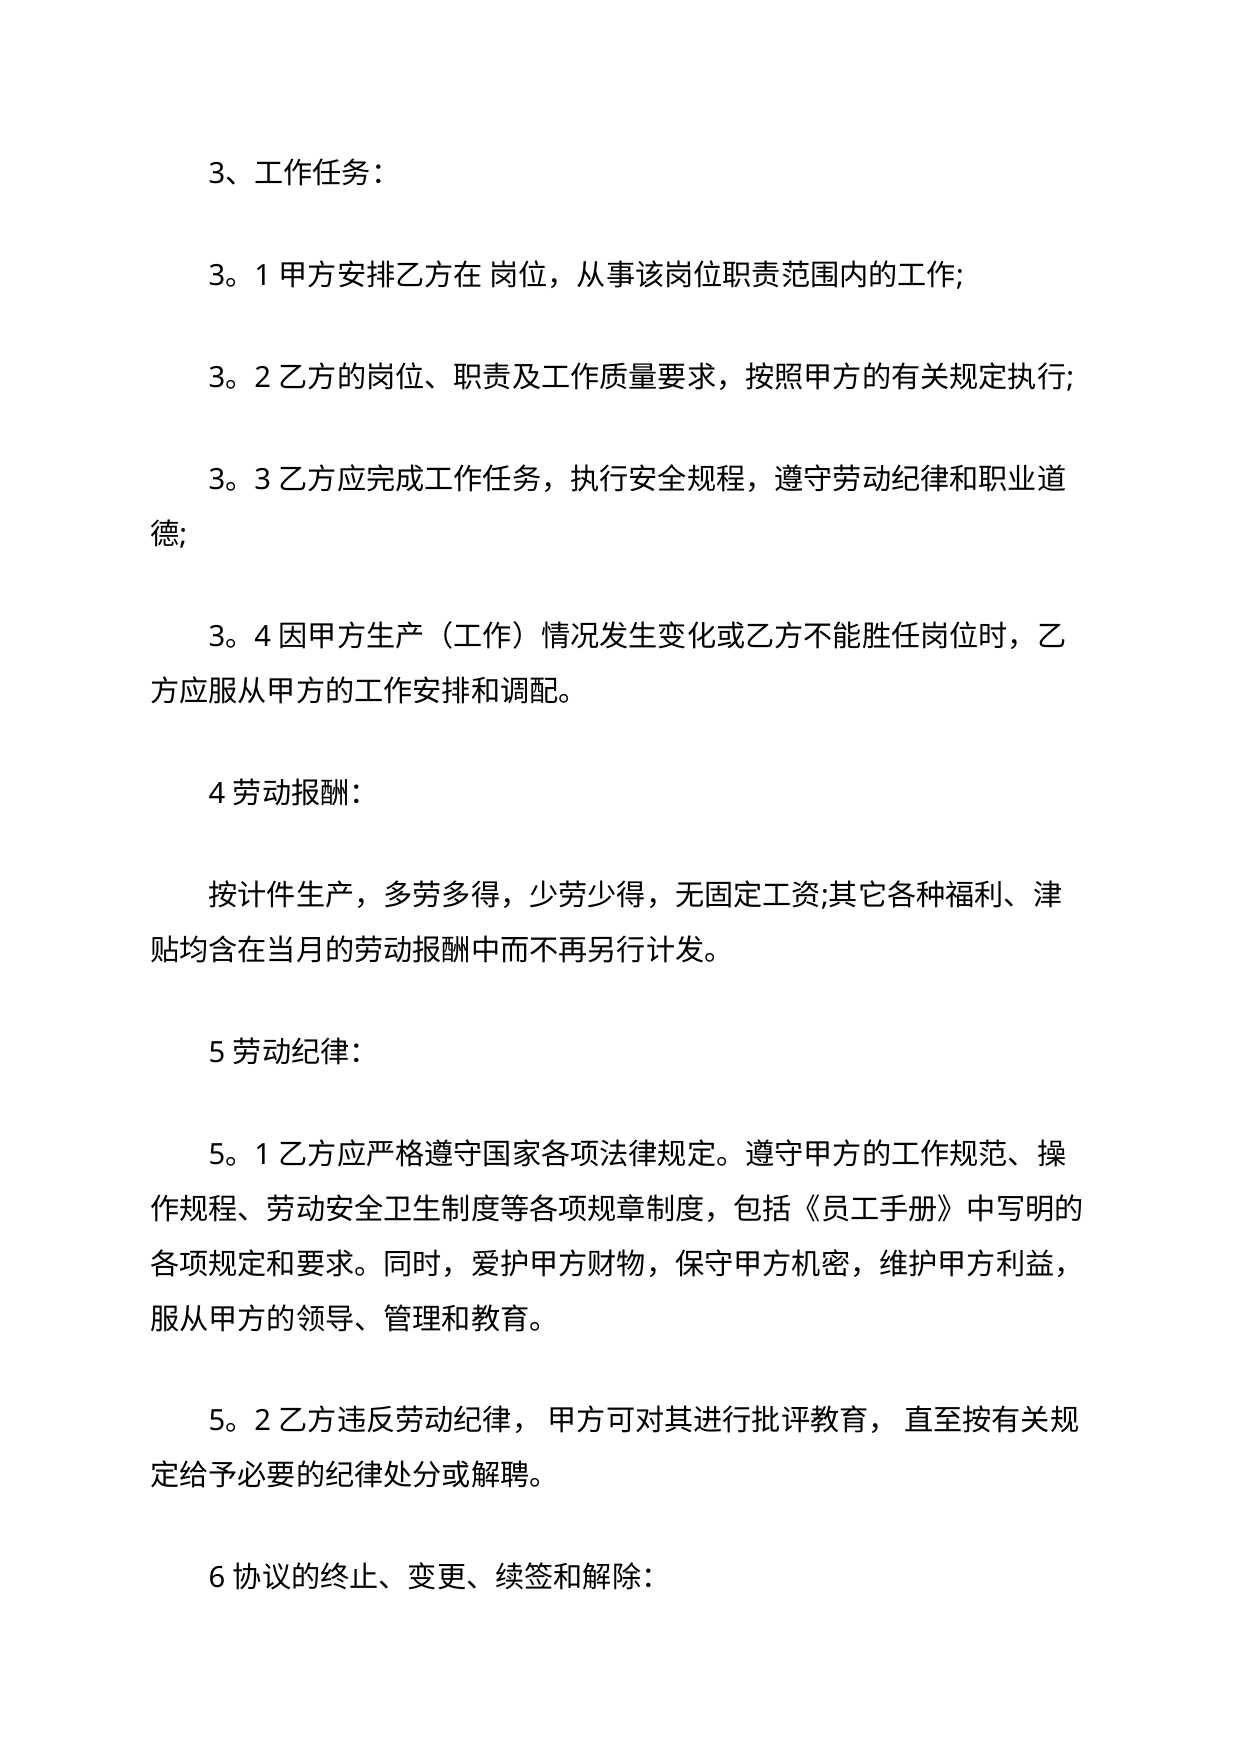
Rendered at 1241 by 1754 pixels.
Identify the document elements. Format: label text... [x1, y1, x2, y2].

text 按计件生产，多劳多得，少劳少得，无固定工资;其它各种福利、津贴均含在当月的劳动报酬中而不再另行计发。 [150, 872, 1090, 969]
text 5。1 乙方应严格遵守国家各项法律规定。遵守甲方的工作规范、操作规程、劳动安全卫生制度等各项规章制度，包括《员工手册》中写明的各项规定和要求。同时，爱护甲方财物，保守甲方机密，维护甲方利益，服从甲方的领导、管理和教育。 [150, 1130, 1090, 1337]
text 4 劳动报酬： [150, 770, 1090, 812]
text 3。4 因甲方生产（工作）情况发生变化或乙方不能胜任岗位时，乙方应服从甲方的工作安排和调配。 [150, 613, 1090, 710]
text 3、工作任务： [150, 150, 1090, 192]
text 3。3 乙方应完成工作任务，执行安全规程，遵守劳动纪律和职业道德; [150, 456, 1090, 553]
text 5。2 乙方违反劳动纪律， 甲方可对其进行批评教育， 直至按有关规定给予必要的纪律处分或解聘。 [150, 1397, 1090, 1494]
text 3。1 甲方安排乙方在 岗位，从事该岗位职责范围内的工作; [150, 252, 1090, 294]
text 6 协议的终止、变更、续签和解除： [150, 1554, 1090, 1596]
text 5 劳动纪律： [150, 1028, 1090, 1071]
text 3。2 乙方的岗位、职责及工作质量要求，按照甲方的有关规定执行; [150, 354, 1090, 396]
